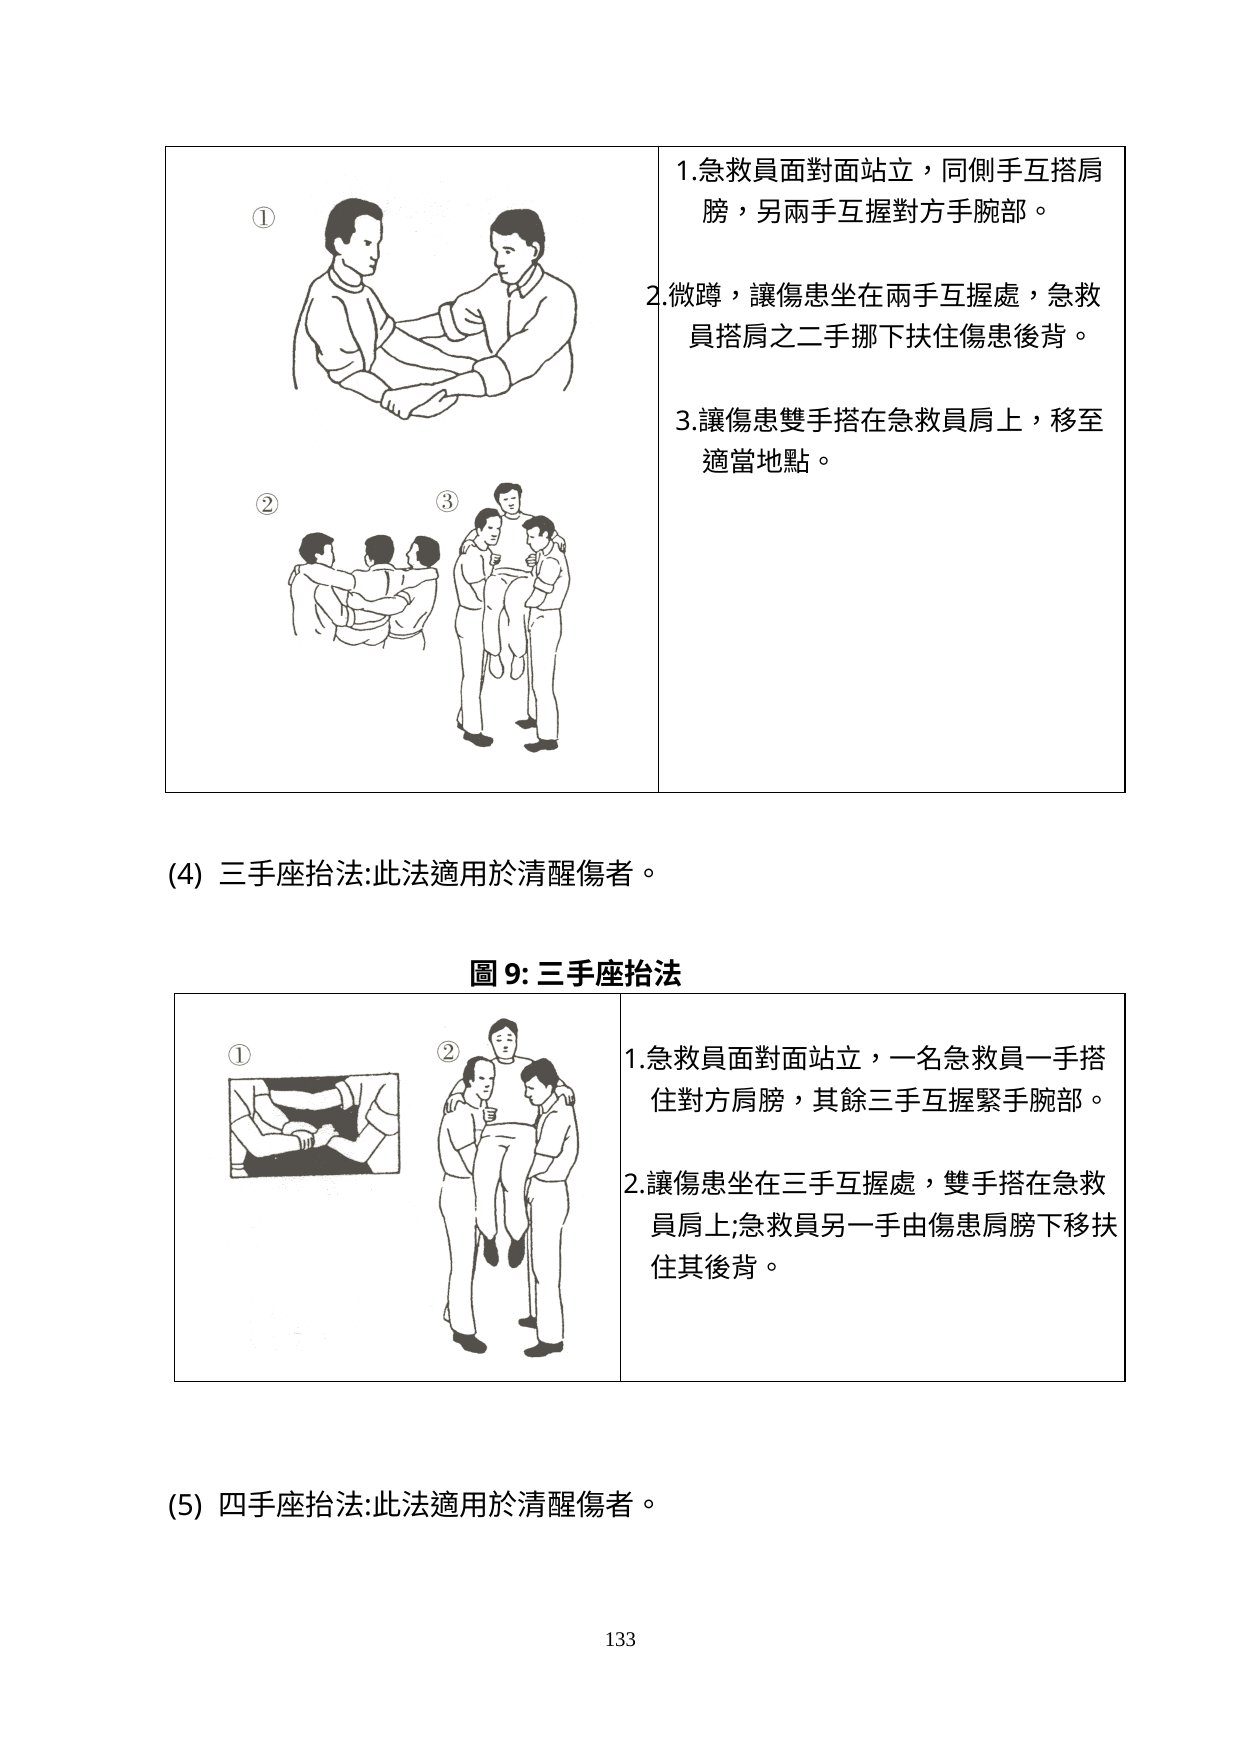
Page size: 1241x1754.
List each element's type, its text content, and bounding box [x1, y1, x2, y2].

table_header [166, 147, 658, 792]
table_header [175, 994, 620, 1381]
list 四手座抬法:此法適用於清醒傷者。 [168, 1466, 1122, 1541]
picture [199, 1014, 585, 1362]
text 圖9: 三手座抬法 [118, 951, 1122, 993]
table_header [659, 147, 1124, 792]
list 三手座抬法:此法適用於清醒傷者。 [168, 834, 1122, 909]
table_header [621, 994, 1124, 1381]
picture [226, 174, 596, 756]
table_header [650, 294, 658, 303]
